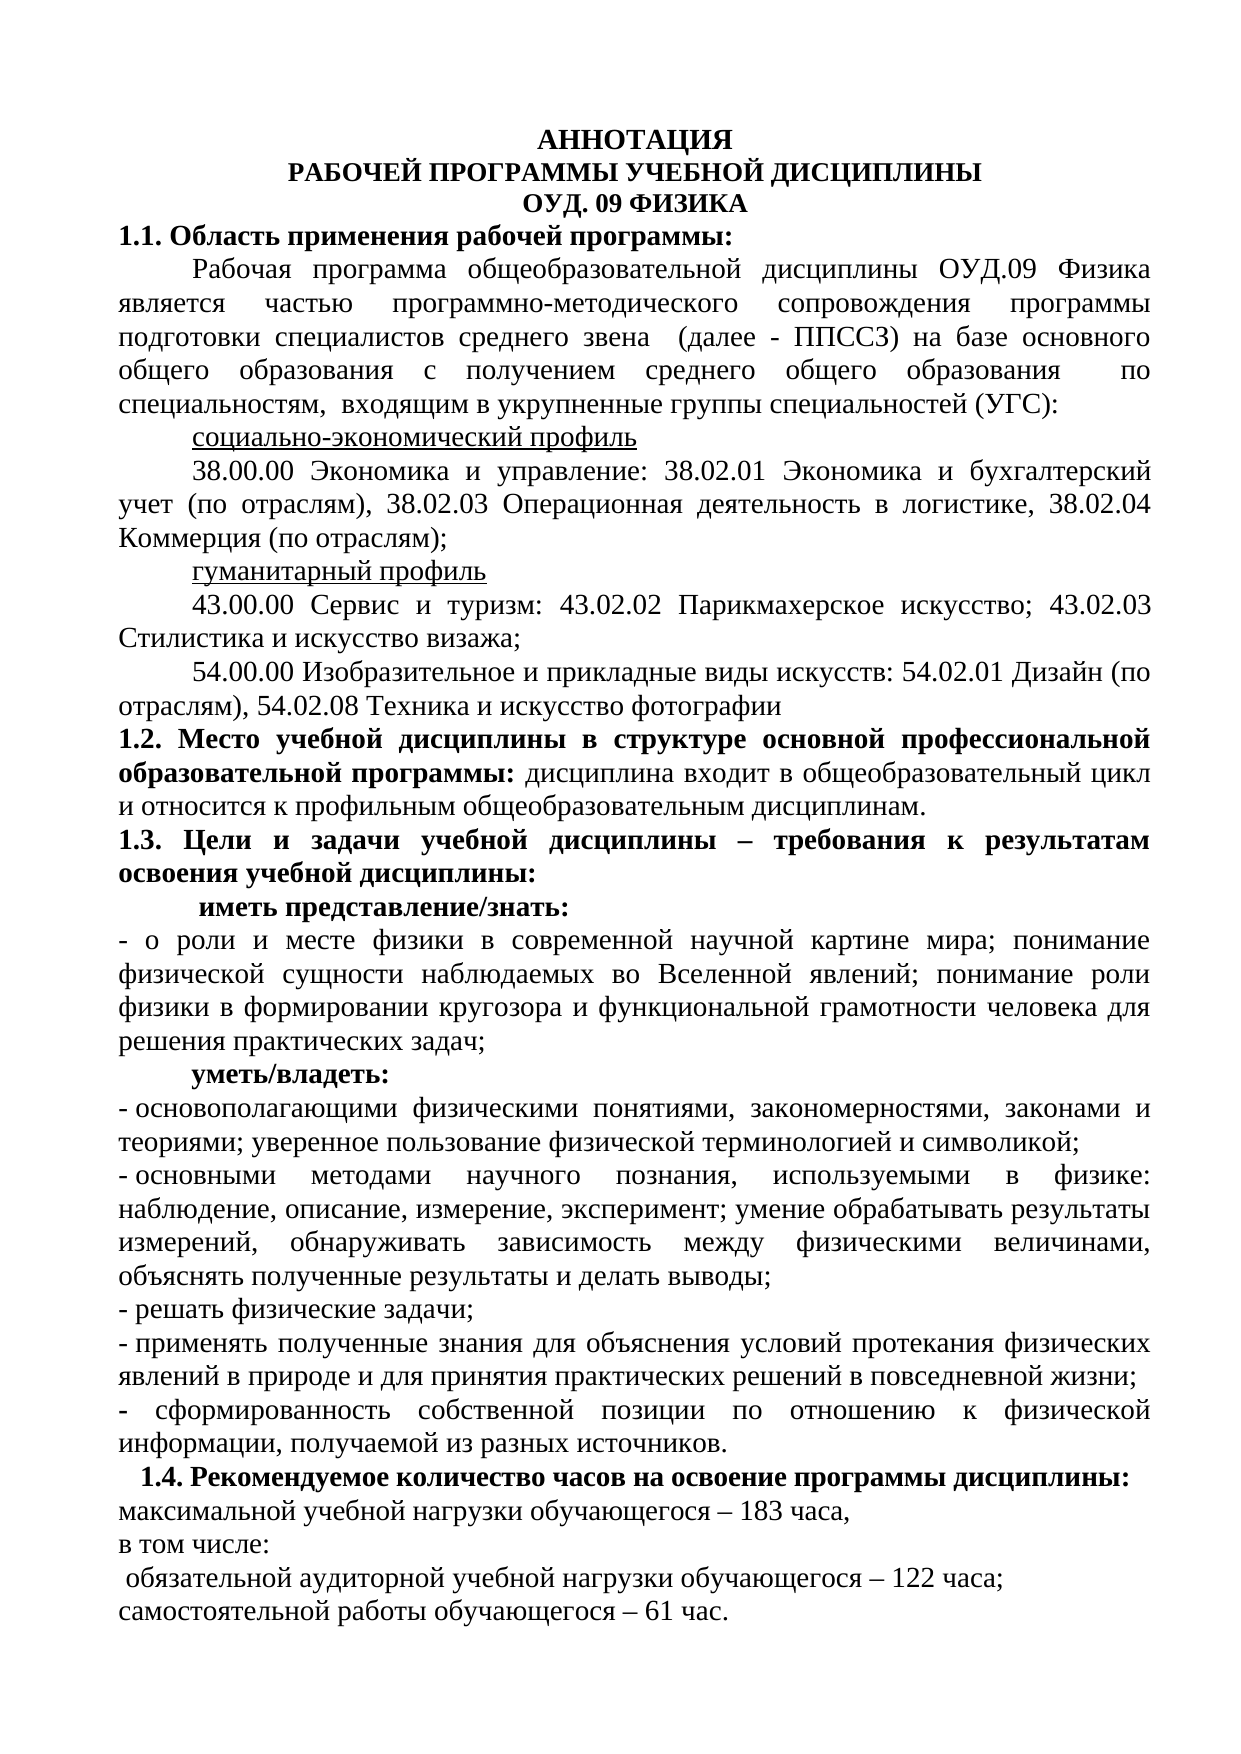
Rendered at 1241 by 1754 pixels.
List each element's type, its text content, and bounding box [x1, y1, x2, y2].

text 1.2. Место учебной дисциплины в структуре основной профессиональной образовательной программы: дисциплина входит в общеобразовательный цикл и относится к профильным общеобразовательным дисциплинам. [118, 721, 1152, 822]
text в том числе: [118, 1526, 1152, 1560]
text 38.00.00 Экономика и управление: 38.02.01 Экономика и бухгалтерский учет (по отраслям), 38.02.03 Операционная деятельность в логистике, 38.02.04 Коммерция (по отраслям); [118, 453, 1152, 553]
text 54.00.00 Изобразительное и прикладные виды искусств: 54.02.01 Дизайн (по отраслям), 54.02.08 Техника и искусство фотографии [118, 654, 1152, 721]
text - применять полученные знания для объяснения условий протекания физических явлений в природе и для принятия практических решений в повседневной жизни; [118, 1325, 1152, 1392]
text Аннотация [118, 122, 1152, 156]
text - сформированность собственной позиции по отношению к физической информации, получаемой из разных источников. [118, 1392, 1152, 1459]
text Рабочая программа общеобразовательной дисциплины ОУД.09 Физика является частью программно-методического сопровождения программы подготовки специалистов среднего звена (далее - ППССЗ) на базе основного общего образования с получением среднего общего образования по специальностям, входящим в укрупненные группы специальностей (УГС): [118, 252, 1152, 419]
text иметь представление/знать: [118, 889, 1152, 922]
text 1.3. Цели и задачи учебной дисциплины – требования к результатам освоения учебной дисциплины: [118, 822, 1152, 889]
text - решать физические задачи; [118, 1291, 1152, 1325]
text обязательной аудиторной учебной нагрузки обучающегося – 122 часа; [118, 1560, 1152, 1593]
text Рабочей ПРОГРАММы УЧЕБНОЙ ДИСЦИПЛИНЫ [118, 156, 1152, 187]
text - основными методами научного познания, используемыми в физике: наблюдение, описание, измерение, эксперимент; умение обрабатывать результаты измерений, обнаруживать зависимость между физическими величинами, объяснять полученные результаты и делать выводы; [118, 1157, 1152, 1291]
text социально-экономический профиль [118, 419, 1152, 453]
text ОУД. 09 ФИЗИКА [118, 187, 1152, 218]
text 43.00.00 Сервис и туризм: 43.02.02 Парикмахерское искусство; 43.02.03 Стилистика и искусство визажа; [118, 587, 1152, 654]
text 1.1. Область применения рабочей программы: [118, 218, 1152, 252]
text самостоятельной работы обучающегося – 61 час. [118, 1593, 1152, 1627]
text - о роли и месте физики в современной научной картине мира; понимание физической сущности наблюдаемых во Вселенной явлений; понимание роли физики в формировании кругозора и функциональной грамотности человека для решения практических задач; [118, 922, 1152, 1057]
text уметь/владеть: [118, 1057, 1152, 1090]
text максимальной учебной нагрузки обучающегося – 183 часа, [118, 1493, 1152, 1526]
text - основополагающими физическими понятиями, закономерностями, законами и теориями; уверенное пользование физической терминологией и символикой; [118, 1090, 1152, 1157]
text гуманитарный профиль [118, 553, 1152, 587]
text 1.4. Рекомендуемое количество часов на освоение программы дисциплины: [118, 1459, 1152, 1493]
